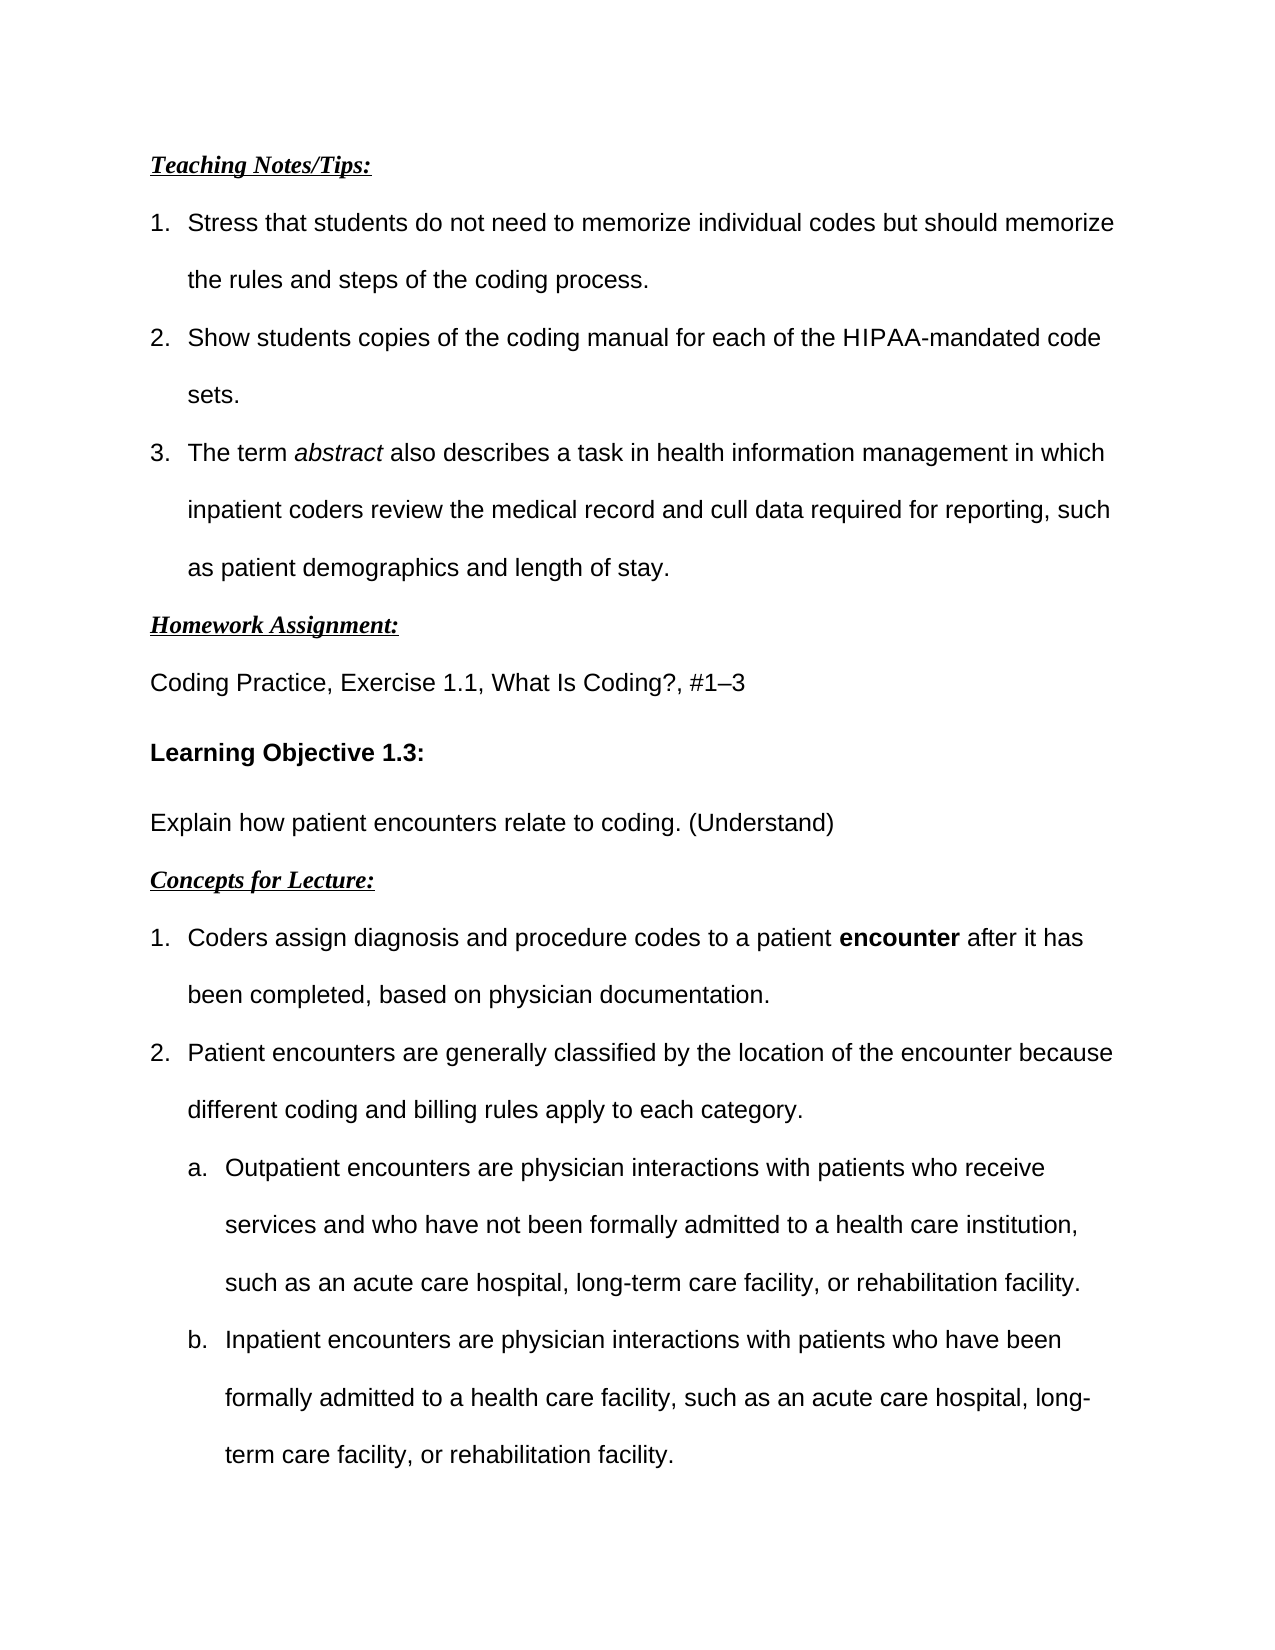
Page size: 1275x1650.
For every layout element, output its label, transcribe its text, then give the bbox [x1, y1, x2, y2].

subtitle Learning Objective 1.3: [150, 737, 1125, 766]
text Coding Practice, Exercise 1.1, What Is Coding?, #1–3 [150, 667, 1125, 696]
list Stress that students do not need to memorize individual codes but should memorize the rules and steps of the coding process. [150, 207, 1125, 294]
list The term abstract also describes a task in health information management in which inpatient coders review the medical record and cull data required for reporting, such as patient demographics and length of stay. [150, 437, 1125, 581]
list Coders assign diagnosis and procedure codes to a patient encounter after it has been completed, based on physician documentation. [150, 922, 1125, 1009]
list Patient encounters are generally classified by the location of the encounter because different coding and billing rules apply to each category. [150, 1037, 1125, 1124]
text Explain how patient encounters relate to coding. (Understand) [150, 807, 1125, 836]
list Outpatient encounters are physician interactions with patients who receive services and who have not been formally admitted to a health care institution, such as an acute care hospital, long-term care facility, or rehabilitation facility. [187, 1152, 1125, 1296]
list Inpatient encounters are physician interactions with patients who have been formally admitted to a health care facility, such as an acute care hospital, long-term care facility, or rehabilitation facility. [187, 1325, 1125, 1469]
list Show students copies of the coding manual for each of the H I P A A-mandated code sets. [150, 322, 1125, 409]
subtitle Teaching Notes/Tips: [150, 150, 1125, 179]
subtitle Homework Assignment: [150, 610, 1125, 639]
subtitle Concepts for Lecture: [150, 865, 1125, 894]
